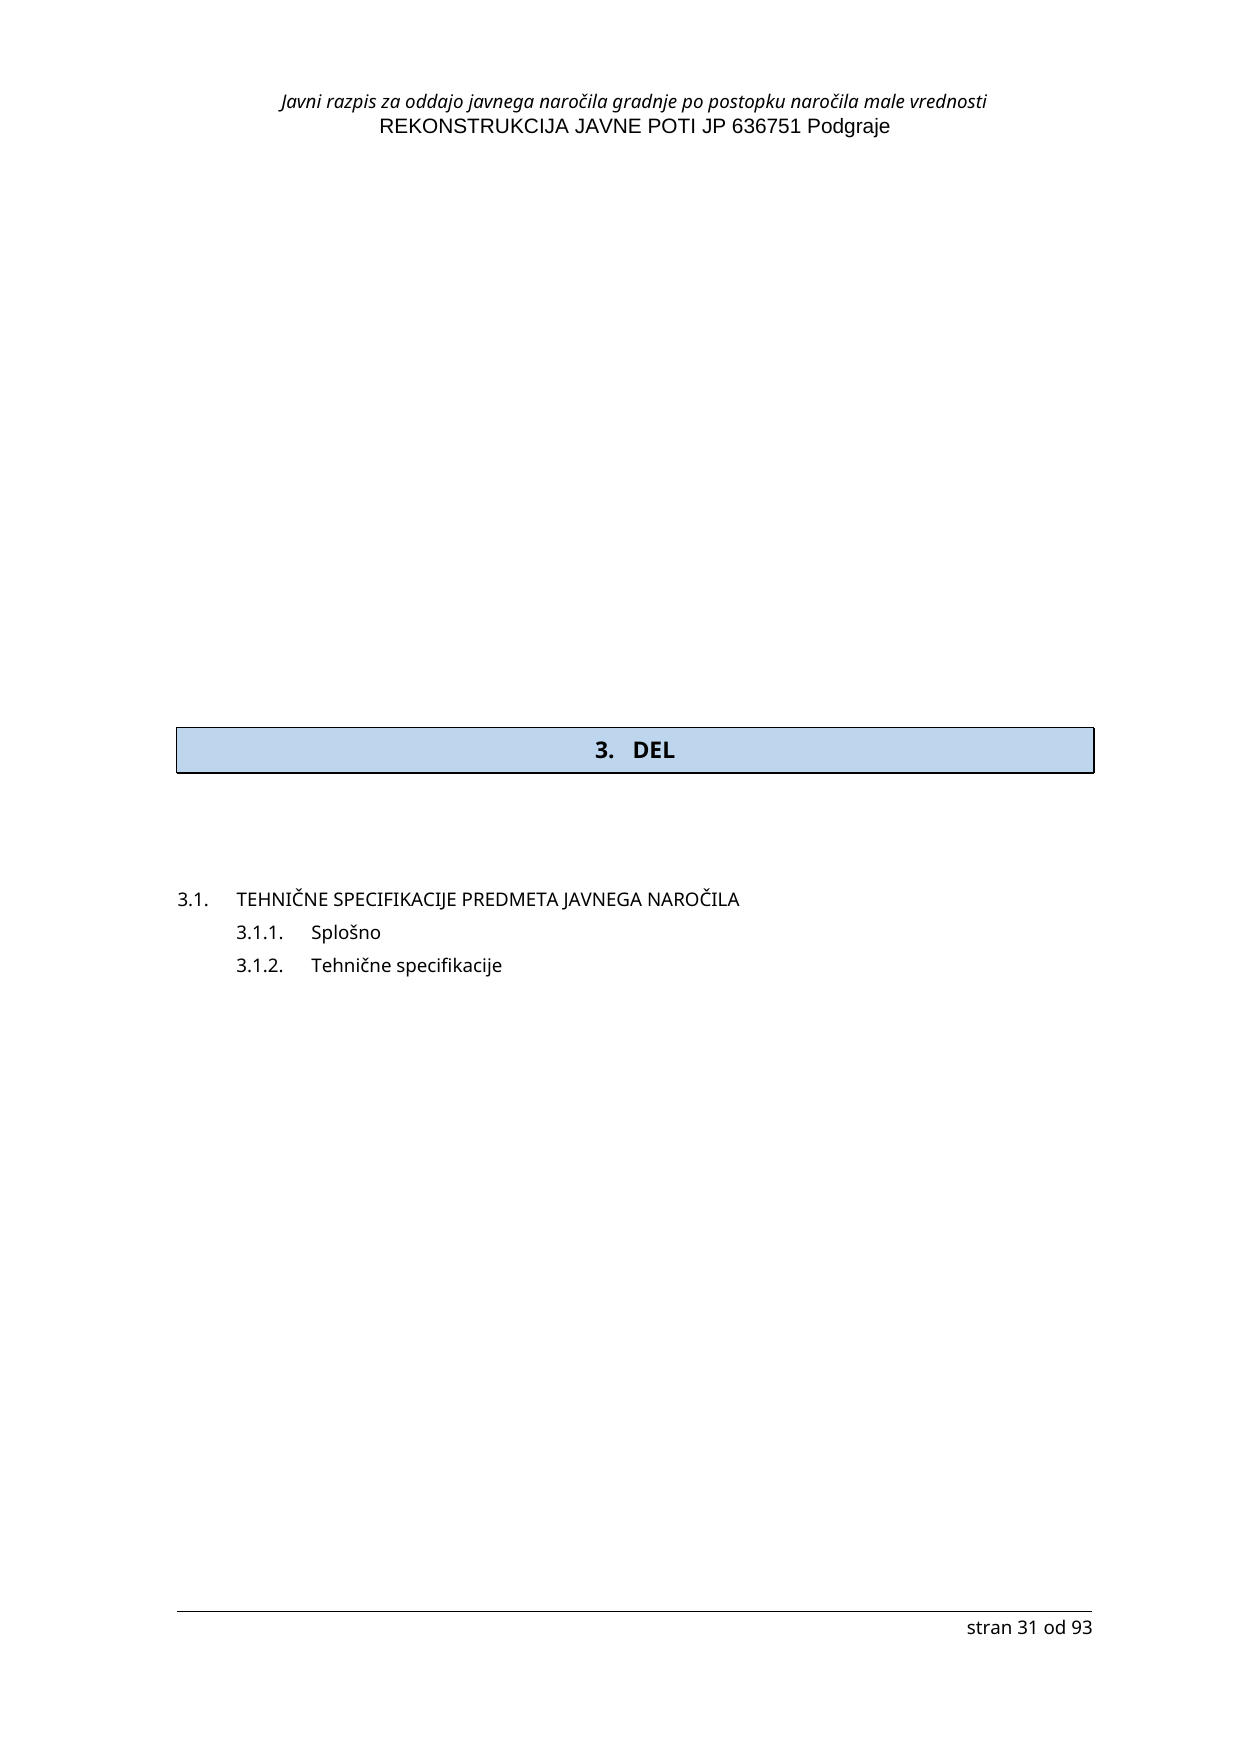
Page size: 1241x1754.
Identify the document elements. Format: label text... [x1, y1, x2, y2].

list TEHNIČNE SPECIFIKACIJE PREDMETA JAVNEGA NAROČILA [177, 886, 1092, 911]
list Tehnične specifikacije [236, 952, 1092, 978]
subtitle DEL [177, 728, 1093, 772]
list Splošno [236, 919, 1092, 944]
